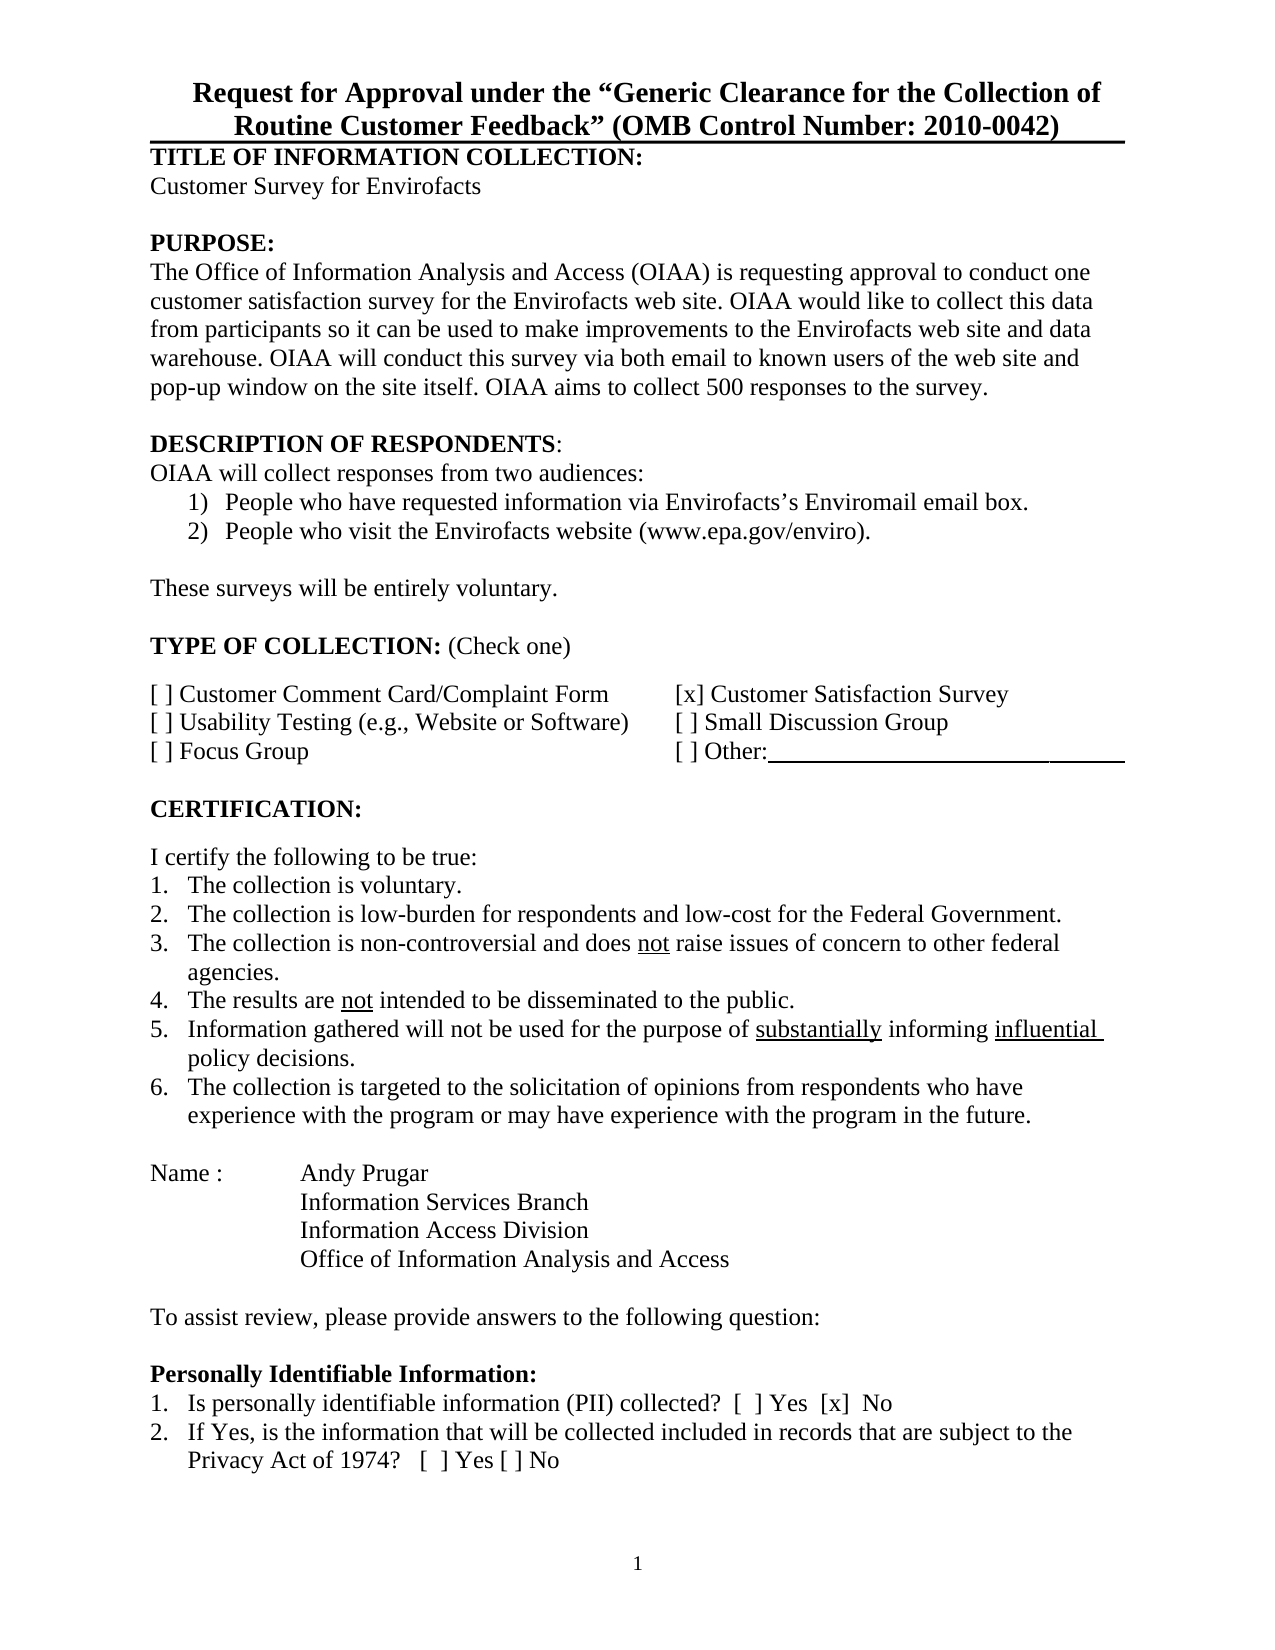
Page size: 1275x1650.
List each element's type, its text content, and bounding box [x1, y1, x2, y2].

list The collection is targeted to the solicitation of opinions from respondents who have experience with the program or may have experience with the program in the future. [150, 1072, 1125, 1129]
text [ ] Customer Comment Card/Complaint Form [x] Customer Satisfaction Survey [150, 679, 1125, 707]
text The Office of Information Analysis and Access (OIAA) is requesting approval to conduct one customer satisfaction survey for the Envirofacts web site. OIAA would like to collect this data from participants so it can be used to make improvements to the Envirofacts web site and data warehouse. OIAA will conduct this survey via both email to known users of the web site and pop-up window on the site itself. OIAA aims to collect 500 responses to the survey. [150, 257, 1125, 401]
list The collection is low-burden for respondents and low-cost for the Federal Government. [150, 899, 1125, 928]
text Name : Andy Prugar [150, 1158, 1125, 1187]
text [ ] Usability Testing (e.g., Website or Software) [ ] Small Discussion Group [150, 707, 1125, 736]
text Information Services Branch [150, 1187, 1125, 1215]
text PURPOSE: [150, 228, 1125, 257]
text [ ] Focus Group [ ] Other: ______________________ [150, 736, 1125, 765]
text Information Access Division [300, 1215, 1125, 1244]
text To assist review, please provide answers to the following question: [150, 1302, 1125, 1330]
text TITLE OF INFORMATION COLLECTION: [150, 144, 1125, 171]
text These surveys will be entirely voluntary. [150, 573, 1125, 602]
text Office of Information Analysis and Access [150, 1244, 1125, 1273]
list People who have requested information via Envirofacts’s Enviromail email box. [187, 487, 1125, 516]
list If Yes, is the information that will be collected included in records that are subject to the Privacy Act of 1974? [ ] Yes [ ] No [150, 1417, 1125, 1474]
text Personally Identifiable Information: [150, 1359, 1125, 1388]
list Information gathered will not be used for the purpose of substantially informing influential policy decisions. [150, 1014, 1125, 1072]
text Customer Survey for Envirofacts [150, 171, 1125, 199]
list The collection is voluntary. [150, 870, 1125, 899]
list Is personally identifiable information (PII) collected? [ ] Yes [x] No [150, 1388, 1125, 1417]
list The results are not intended to be disseminated to the public. [150, 985, 1125, 1014]
text DESCRIPTION OF RESPONDENTS: [150, 429, 1125, 458]
text CERTIFICATION: [150, 794, 1125, 822]
text I certify the following to be true: [150, 842, 1125, 870]
subtitle Request for Approval under the “Generic Clearance for the Collection of Routine Customer Feedback” (OMB Control Number: 2010-0042) [150, 75, 1144, 142]
text TYPE OF COLLECTION: (Check one) [150, 631, 1125, 659]
list The collection is non-controversial and does not raise issues of concern to other federal agencies. [150, 928, 1125, 985]
list People who visit the Envirofacts website (www.epa.gov/enviro). [187, 516, 1125, 544]
text OIAA will collect responses from two audiences: [150, 458, 1125, 487]
